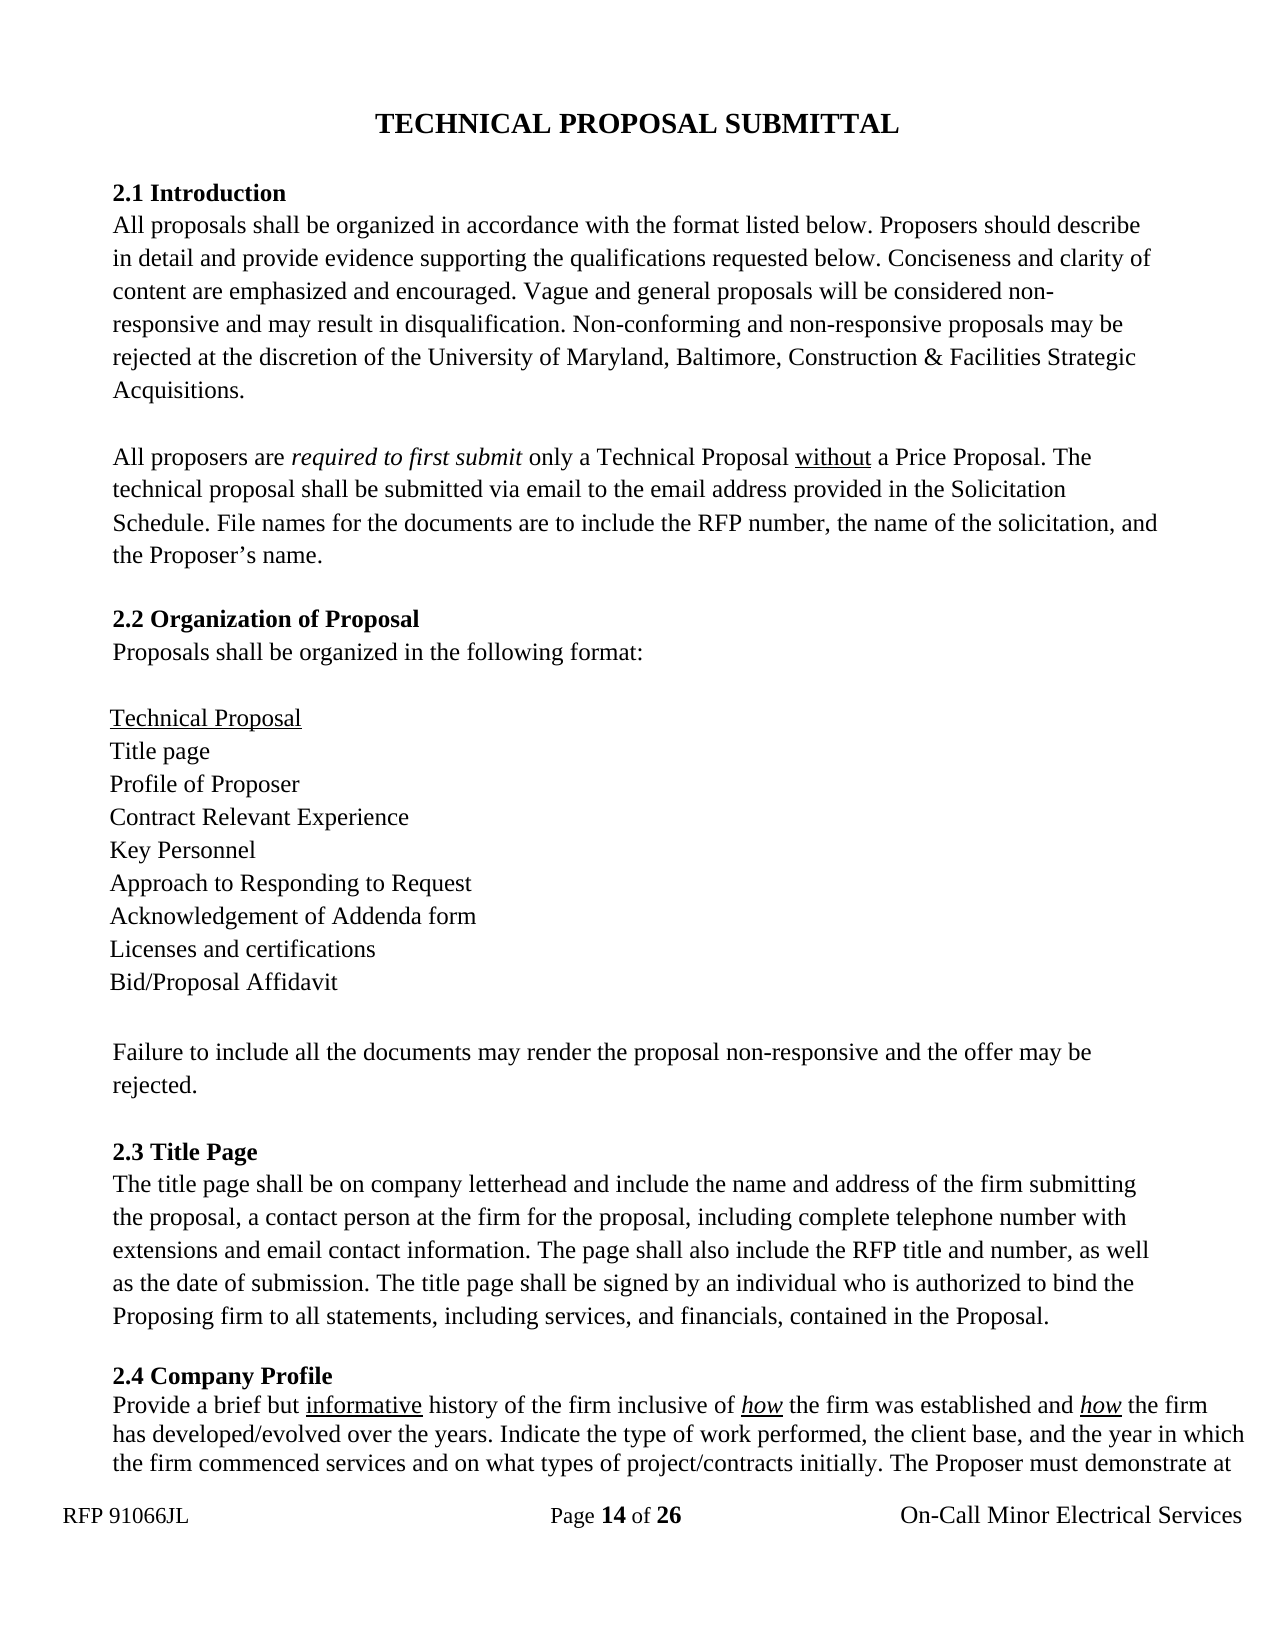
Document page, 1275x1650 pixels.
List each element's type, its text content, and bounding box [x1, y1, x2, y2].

subtitle Company Profile [112, 1361, 1246, 1390]
text Profile of Proposer [109, 769, 1246, 798]
text All proposers are required to first submit only a Technical Proposal without a Price Proposal. The technical proposal shall be submitted via email to the email address provided in the Solicitation Schedule. File names for the documents are to include the RFP number, the name of the solicitation, and the Proposer’s name. [112, 442, 1162, 569]
text Licenses and certifications [109, 934, 1246, 963]
text All proposals shall be organized in accordance with the format listed below. Proposers should describe in detail and provide evidence supporting the qualifications requested below. Conciseness and clarity of content are emphasized and encouraged. Vague and general proposals will be considered non- responsive and may result in disqualification. Non-conforming and non-responsive proposals may be rejected at the discretion of the University of Maryland, Baltimore, Construction & Facilities Strategic Acquisitions. [112, 210, 1156, 404]
subtitle TECHNICAL PROPOSAL SUBMITTAL [147, 106, 1128, 139]
text Acknowledgement of Addenda form [109, 901, 1246, 930]
text Technical Proposal [109, 703, 1246, 732]
text Key Personnel [109, 835, 1246, 864]
text Failure to include all the documents may render the proposal non-responsive and the offer may be rejected. [112, 1037, 1094, 1099]
text The title page shall be on company letterhead and include the name and address of the firm submitting the proposal, a contact person at the firm for the proposal, including complete telephone number with extensions and email contact information. The page shall also include the RFP title and number, as well as the date of submission. The title page shall be signed by an individual who is authorized to bind the Proposing firm to all statements, including services, and financials, contained in the Proposal. [112, 1169, 1164, 1330]
text Title page [109, 736, 1246, 765]
subtitle Organization of Proposal [112, 604, 1246, 633]
text Approach to Responding to Request [109, 868, 1246, 897]
text Contract Relevant Experience [109, 802, 1246, 831]
text Bid/Proposal Affidavit [109, 967, 1246, 996]
subtitle Title Page [112, 1137, 1246, 1165]
subtitle Introduction [112, 178, 1246, 207]
text Proposals shall be organized in the following format: [112, 637, 1246, 666]
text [112, 1390, 1246, 1477]
